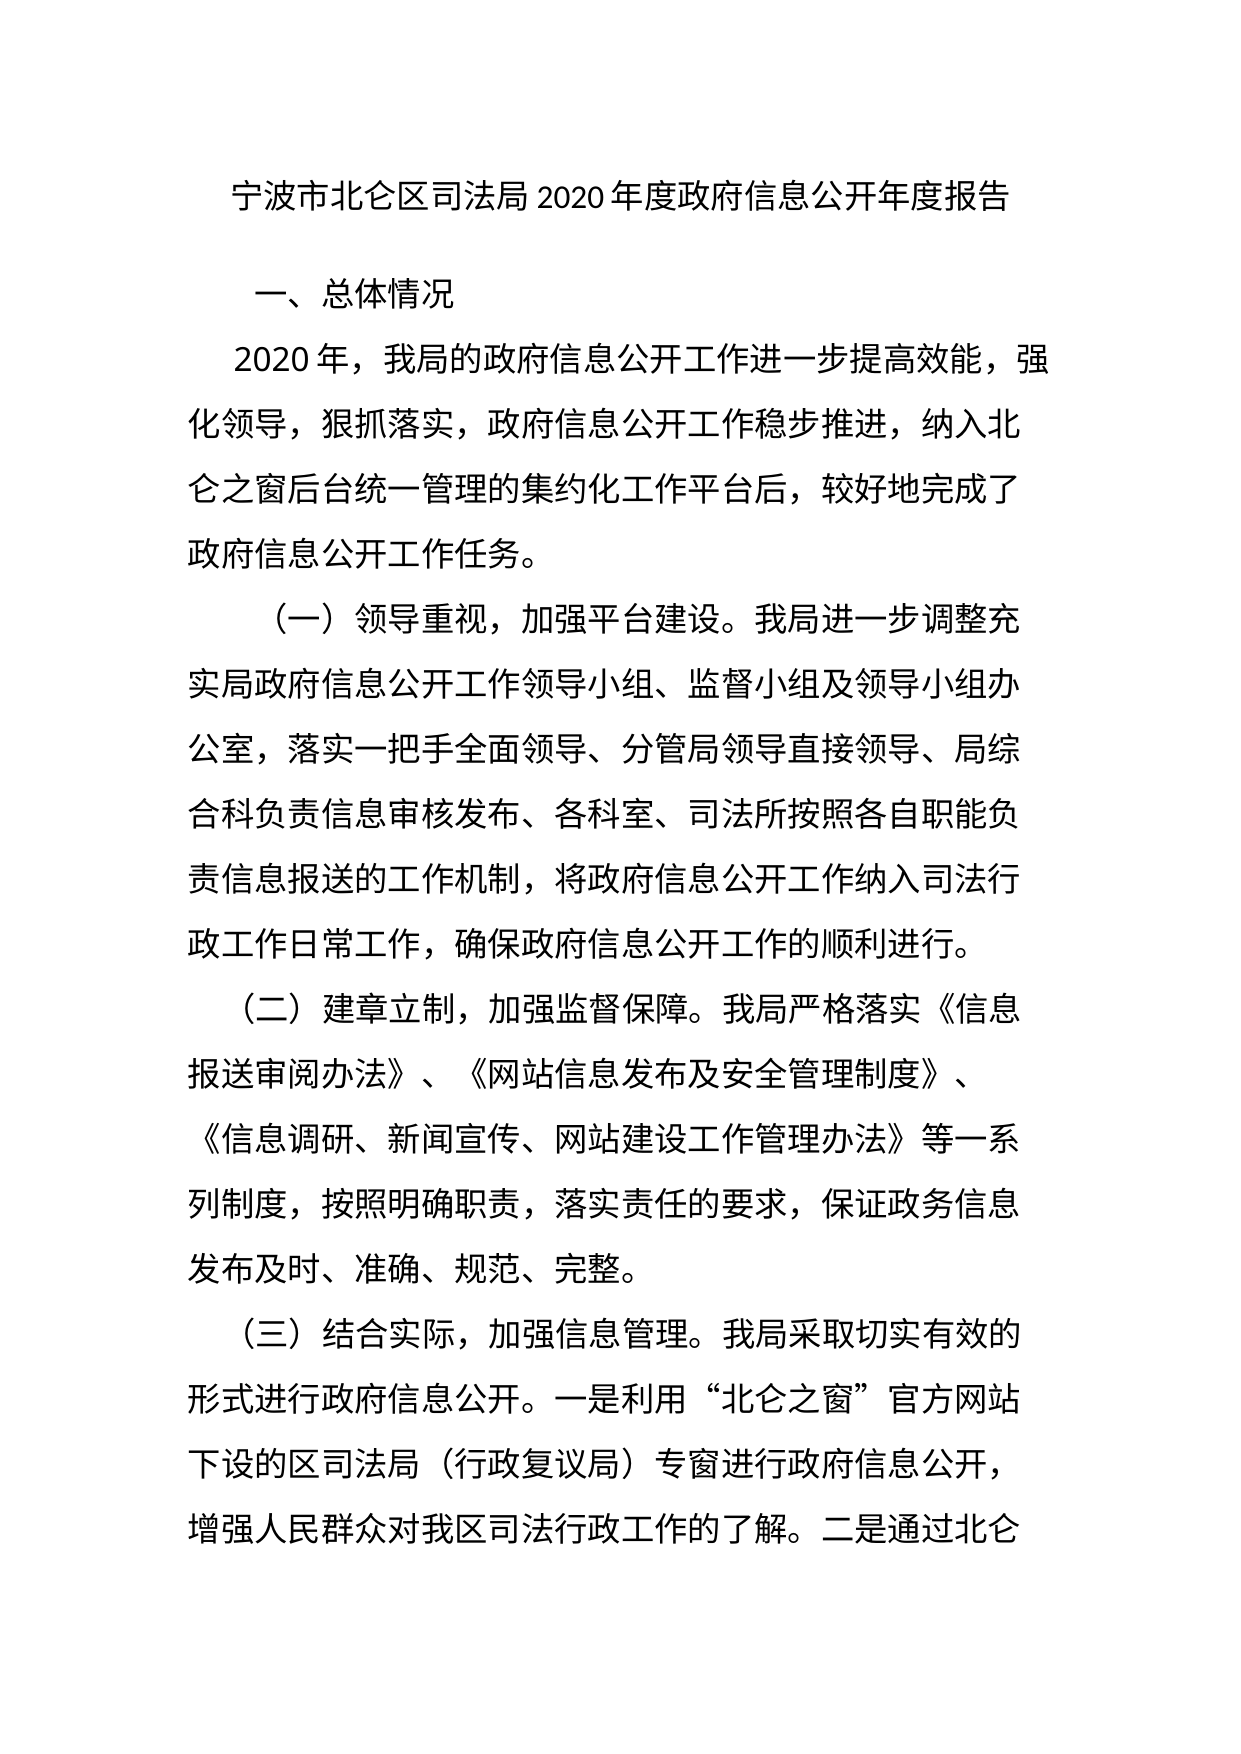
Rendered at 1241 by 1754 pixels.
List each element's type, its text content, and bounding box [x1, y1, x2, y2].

text 2020年，我局的政府信息公开工作进一步提高效能，强化领导，狠抓落实，政府信息公开工作稳步推进，纳入北仑之窗后台统一管理的集约化工作平台后，较好地完成了政府信息公开工作任务。 [187, 324, 1053, 584]
text （二）建章立制，加强监督保障。我局严格落实《信息报送审阅办法》、《网站信息发布及安全管理制度》、《信息调研、新闻宣传、网站建设工作管理办法》等一系列制度，按照明确职责，落实责任的要求，保证政务信息发布及时、准确、规范、完整。 [187, 974, 1053, 1299]
text （一）领导重视，加强平台建设。我局进一步调整充实局政府信息公开工作领导小组、监督小组及领导小组办公室，落实一把手全面领导、分管局领导直接领导、局综合科负责信息审核发布、各科室、司法所按照各自职能负责信息报送的工作机制，将政府信息公开工作纳入司法行政工作日常工作，确保政府信息公开工作的顺利进行。 [187, 584, 1053, 974]
text 一、总体情况 [187, 259, 1053, 324]
text 宁波市北仑区司法局2020年度政府信息公开年度报告 [187, 162, 1053, 227]
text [187, 1299, 1053, 1559]
